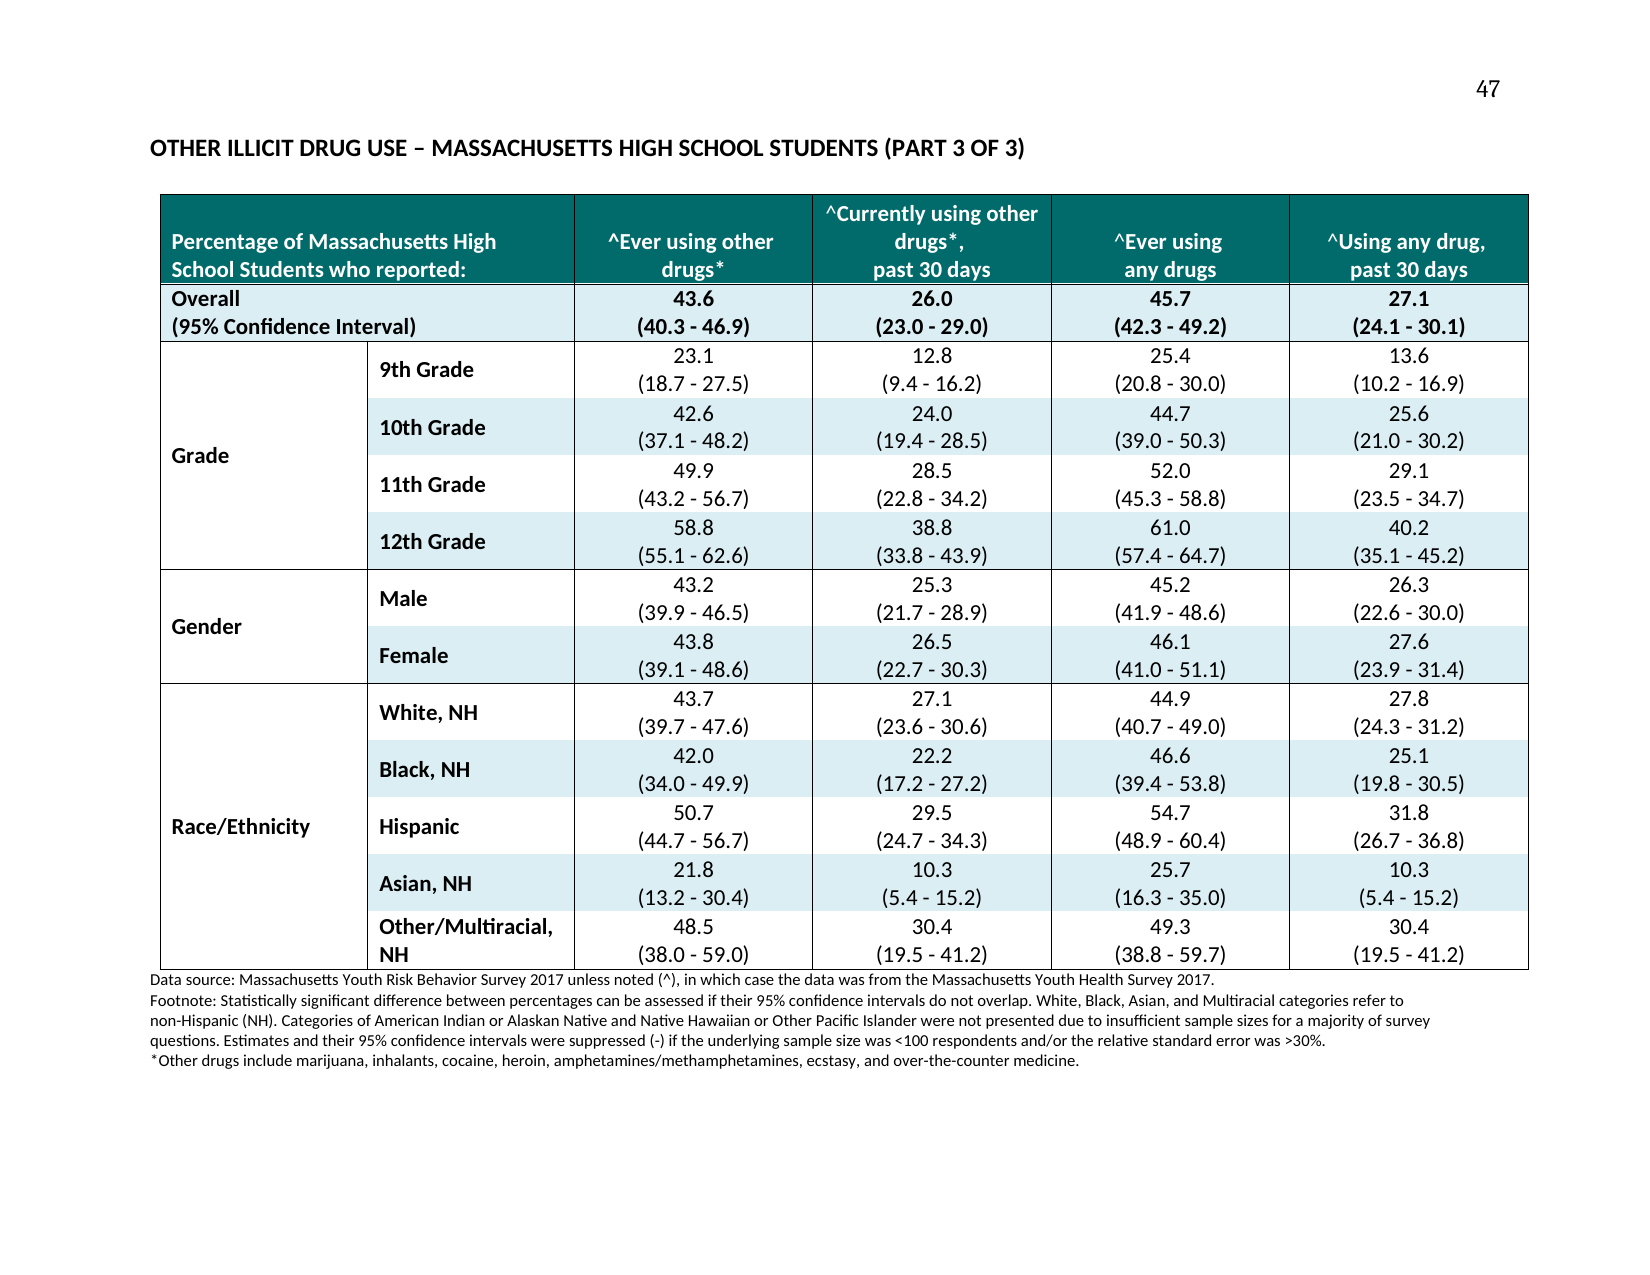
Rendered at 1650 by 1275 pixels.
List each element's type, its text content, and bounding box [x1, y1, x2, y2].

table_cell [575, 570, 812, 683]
text OTHER ILLICIT DRUG USE – MASSACHUSETTS HIGH SCHOOL STUDENTS (PART 3 OF 3) [150, 132, 1500, 163]
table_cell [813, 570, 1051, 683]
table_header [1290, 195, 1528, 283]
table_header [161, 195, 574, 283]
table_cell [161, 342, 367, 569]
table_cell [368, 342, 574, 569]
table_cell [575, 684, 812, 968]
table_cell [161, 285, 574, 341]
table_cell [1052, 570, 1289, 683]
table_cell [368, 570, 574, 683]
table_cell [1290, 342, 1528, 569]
text *Other drugs include marijuana, inhalants, cocaine, heroin, amphetamines/methamphetamines, ecstasy, and over-the-counter medicine. [150, 1051, 1500, 1071]
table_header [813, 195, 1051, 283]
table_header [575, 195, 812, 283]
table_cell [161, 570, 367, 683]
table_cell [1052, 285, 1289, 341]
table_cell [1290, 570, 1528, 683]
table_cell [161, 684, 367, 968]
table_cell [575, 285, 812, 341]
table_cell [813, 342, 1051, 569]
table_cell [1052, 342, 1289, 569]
text Data source: Massachusetts Youth Risk Behavior Survey 2017 unless noted (^), in which case the data was from the Massachusetts Youth Health Survey 2017. [150, 969, 1462, 990]
text Footnote: Statistically significant difference between percentages can be assessed if their 95% confidence intervals do not overlap. White, Black, Asian, and Multiracial categories refer to non-Hispanic (NH). Categories of American Indian or Alaskan Native and Native Hawaiian or Other Pacific Islander were not presented due to insufficient sample sizes for a majority of survey questions. Estimates and their 95% confidence intervals were suppressed (-) if the underlying sample size was <100 respondents and/or the relative standard error was >30%. [150, 990, 1500, 1051]
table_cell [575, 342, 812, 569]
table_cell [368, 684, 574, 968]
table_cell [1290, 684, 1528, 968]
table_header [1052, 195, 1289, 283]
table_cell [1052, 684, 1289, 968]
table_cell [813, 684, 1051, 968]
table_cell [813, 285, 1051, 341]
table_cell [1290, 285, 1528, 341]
